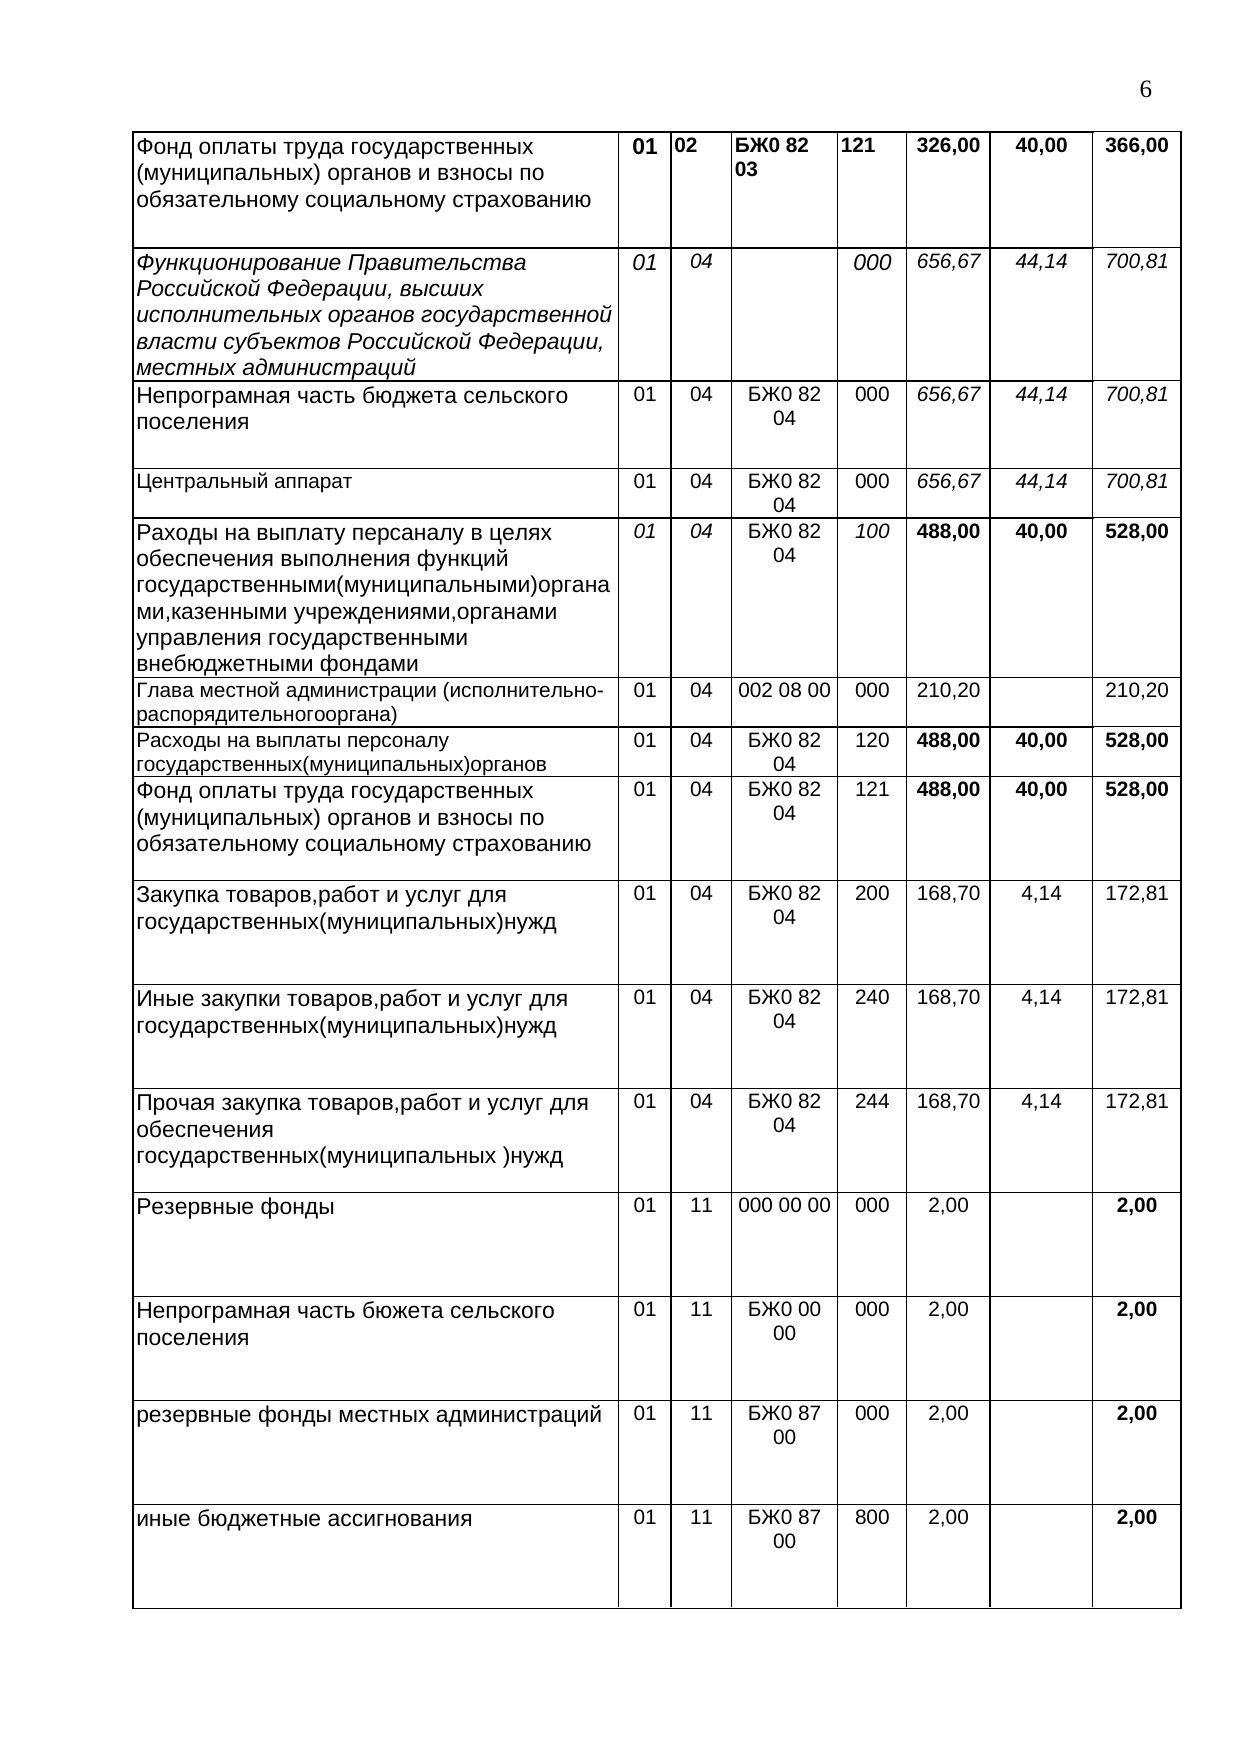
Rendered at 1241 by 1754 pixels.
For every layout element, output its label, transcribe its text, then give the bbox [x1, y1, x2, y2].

table_cell Иные закупки товаров,работ и услуг для государственных(муниципальных)нужд [134, 985, 618, 1088]
table_cell 02 [672, 133, 731, 247]
table_cell 01 [619, 678, 670, 726]
table_cell 01 [619, 777, 670, 880]
table_cell 01 [619, 249, 670, 380]
table_cell Глава местной администрации (исполнительно-распорядительногооргана) [134, 678, 618, 726]
table_cell 000 [838, 382, 906, 468]
table_cell 172,81 [1093, 985, 1180, 1088]
table_cell 000 [838, 1297, 906, 1399]
table_cell 11 [672, 1193, 731, 1296]
table_cell БЖ0 82 03 [732, 133, 837, 247]
table_cell 01 [619, 881, 670, 984]
table_cell 2,00 [907, 1505, 989, 1607]
table_cell [991, 1505, 1092, 1607]
table_cell БЖ0 87 00 [732, 1401, 837, 1503]
table_cell 04 [672, 382, 731, 468]
table_cell Прочая закупка товаров,работ и услуг для обеспечения государственных(муниципальных )нужд [134, 1089, 618, 1192]
table_cell 2,00 [1093, 1297, 1180, 1399]
table_cell 40,00 [991, 133, 1092, 247]
table_cell [991, 678, 1092, 726]
table_cell 2,00 [907, 1193, 989, 1296]
table_cell БЖ0 82 04 [732, 519, 837, 677]
table_cell 04 [672, 1089, 731, 1192]
table_cell 44,14 [991, 382, 1092, 468]
table_cell 528,00 [1093, 777, 1180, 880]
table_cell 656,67 [907, 469, 989, 517]
table_cell Фонд оплаты труда государственных (муниципальных) органов и взносы по обязательному социальному страхованию [134, 777, 618, 880]
table_cell БЖ0 82 04 [732, 382, 837, 468]
table_cell 488,00 [907, 777, 989, 880]
table_cell 172,81 [1093, 1089, 1180, 1192]
table_cell 800 [838, 1505, 906, 1607]
table_cell 01 [619, 1089, 670, 1192]
table_cell 100 [838, 519, 906, 677]
table_cell 01 [619, 1297, 670, 1399]
table_cell 01 [619, 1401, 670, 1503]
table_cell 000 [838, 678, 906, 726]
table_cell 4,14 [991, 985, 1092, 1088]
table_cell 01 [619, 1505, 670, 1607]
table_cell 488,00 [907, 519, 989, 677]
table_cell БЖ0 82 04 [732, 728, 837, 776]
table_cell БЖ0 82 04 [732, 469, 837, 517]
table_cell 01 [619, 519, 670, 677]
table_cell 04 [672, 519, 731, 677]
table_cell 240 [838, 985, 906, 1088]
table_cell Центральный аппарат [134, 469, 618, 517]
table_cell 01 [619, 133, 670, 247]
table_cell БЖ0 82 04 [732, 777, 837, 880]
table_cell [991, 1193, 1092, 1296]
table_cell 40,00 [991, 519, 1092, 677]
table_cell 44,14 [991, 249, 1092, 380]
table_cell 528,00 [1093, 727, 1180, 776]
table_cell 656,67 [907, 382, 989, 468]
table_cell 000 [838, 469, 906, 517]
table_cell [134, 1297, 618, 1399]
table_cell Резервные фонды [134, 1193, 618, 1296]
table_cell 000 [838, 1401, 906, 1503]
table_cell 002 08 00 [732, 678, 837, 726]
table_cell 04 [672, 469, 731, 517]
table_cell 700,81 [1093, 381, 1180, 468]
table_cell БЖ0 82 04 [732, 1089, 837, 1192]
table_cell БЖ0 87 00 [732, 1505, 837, 1607]
table_cell 01 [619, 728, 670, 776]
table_cell 120 [838, 728, 906, 776]
table_cell 121 [838, 777, 906, 880]
table_cell 04 [672, 678, 731, 726]
table_cell 210,20 [1093, 678, 1180, 726]
table_cell Фонд оплаты труда государственных (муниципальных) органов и взносы по обязательному социальному страхованию [134, 133, 618, 247]
table_cell БЖ0 82 04 [732, 985, 837, 1088]
table_cell 4,14 [991, 1089, 1092, 1192]
table_cell 366,00 [1093, 132, 1180, 247]
table_cell БЖ0 82 04 [732, 881, 837, 984]
table_cell 488,00 [907, 728, 989, 776]
table_cell 2,00 [907, 1401, 989, 1503]
table_cell 172,81 [1093, 881, 1180, 984]
table_cell 000 [838, 1193, 906, 1296]
table_cell 168,70 [907, 985, 989, 1088]
table_cell 656,67 [907, 249, 989, 380]
table_cell 244 [838, 1089, 906, 1192]
table_cell 40,00 [991, 728, 1092, 776]
table_cell 326,00 [907, 133, 989, 247]
table_cell 40,00 [991, 777, 1092, 880]
table_cell 2,00 [907, 1297, 989, 1399]
table_cell 01 [619, 1193, 670, 1296]
table_cell иные бюджетные ассигнования [134, 1505, 618, 1607]
table_cell 200 [838, 881, 906, 984]
table_cell 44,14 [991, 469, 1092, 517]
table_cell 04 [672, 985, 731, 1088]
table_cell [991, 1401, 1092, 1503]
table_cell [991, 1297, 1092, 1399]
table_cell 04 [672, 249, 731, 380]
table_cell 01 [619, 985, 670, 1088]
table_cell 11 [672, 1401, 731, 1503]
table_cell Закупка товаров,работ и услуг для государственных(муниципальных)нужд [134, 881, 618, 984]
table_cell Расходы на выплаты персоналу государственных(муниципальных)органов [134, 728, 618, 776]
table_cell [732, 249, 837, 380]
table_cell 168,70 [907, 1089, 989, 1192]
table_cell 11 [672, 1297, 731, 1399]
table_cell 700,81 [1093, 248, 1180, 380]
table_cell 2,00 [1093, 1401, 1180, 1503]
table_cell 11 [672, 1505, 731, 1607]
table_cell 01 [619, 469, 670, 517]
table_cell 210,20 [907, 678, 989, 726]
table_cell 04 [672, 728, 731, 776]
table_cell 4,14 [991, 881, 1092, 984]
table_cell 04 [672, 777, 731, 880]
table_cell 2,00 [1093, 1505, 1180, 1607]
table_cell 000 [838, 249, 906, 380]
table_cell БЖ0 00 00 [732, 1297, 837, 1399]
table_cell резервные фонды местных администраций [134, 1401, 618, 1503]
table_cell 700,81 [1093, 469, 1180, 517]
table_cell 01 [619, 382, 670, 468]
table_cell 168,70 [907, 881, 989, 984]
table_cell Непрограмная часть бюджета сельского поселения [134, 382, 618, 468]
table_cell 2,00 [1093, 1193, 1180, 1296]
table_cell 121 [838, 133, 906, 247]
table_cell 04 [672, 881, 731, 984]
table_cell Функционирование Правительства Российской Федерации, высших исполнительных органов государственной власти субъектов Российской Федерации, местных администраций [134, 249, 618, 380]
table_cell 528,00 [1093, 518, 1180, 677]
table_cell 000 00 00 [732, 1193, 837, 1296]
